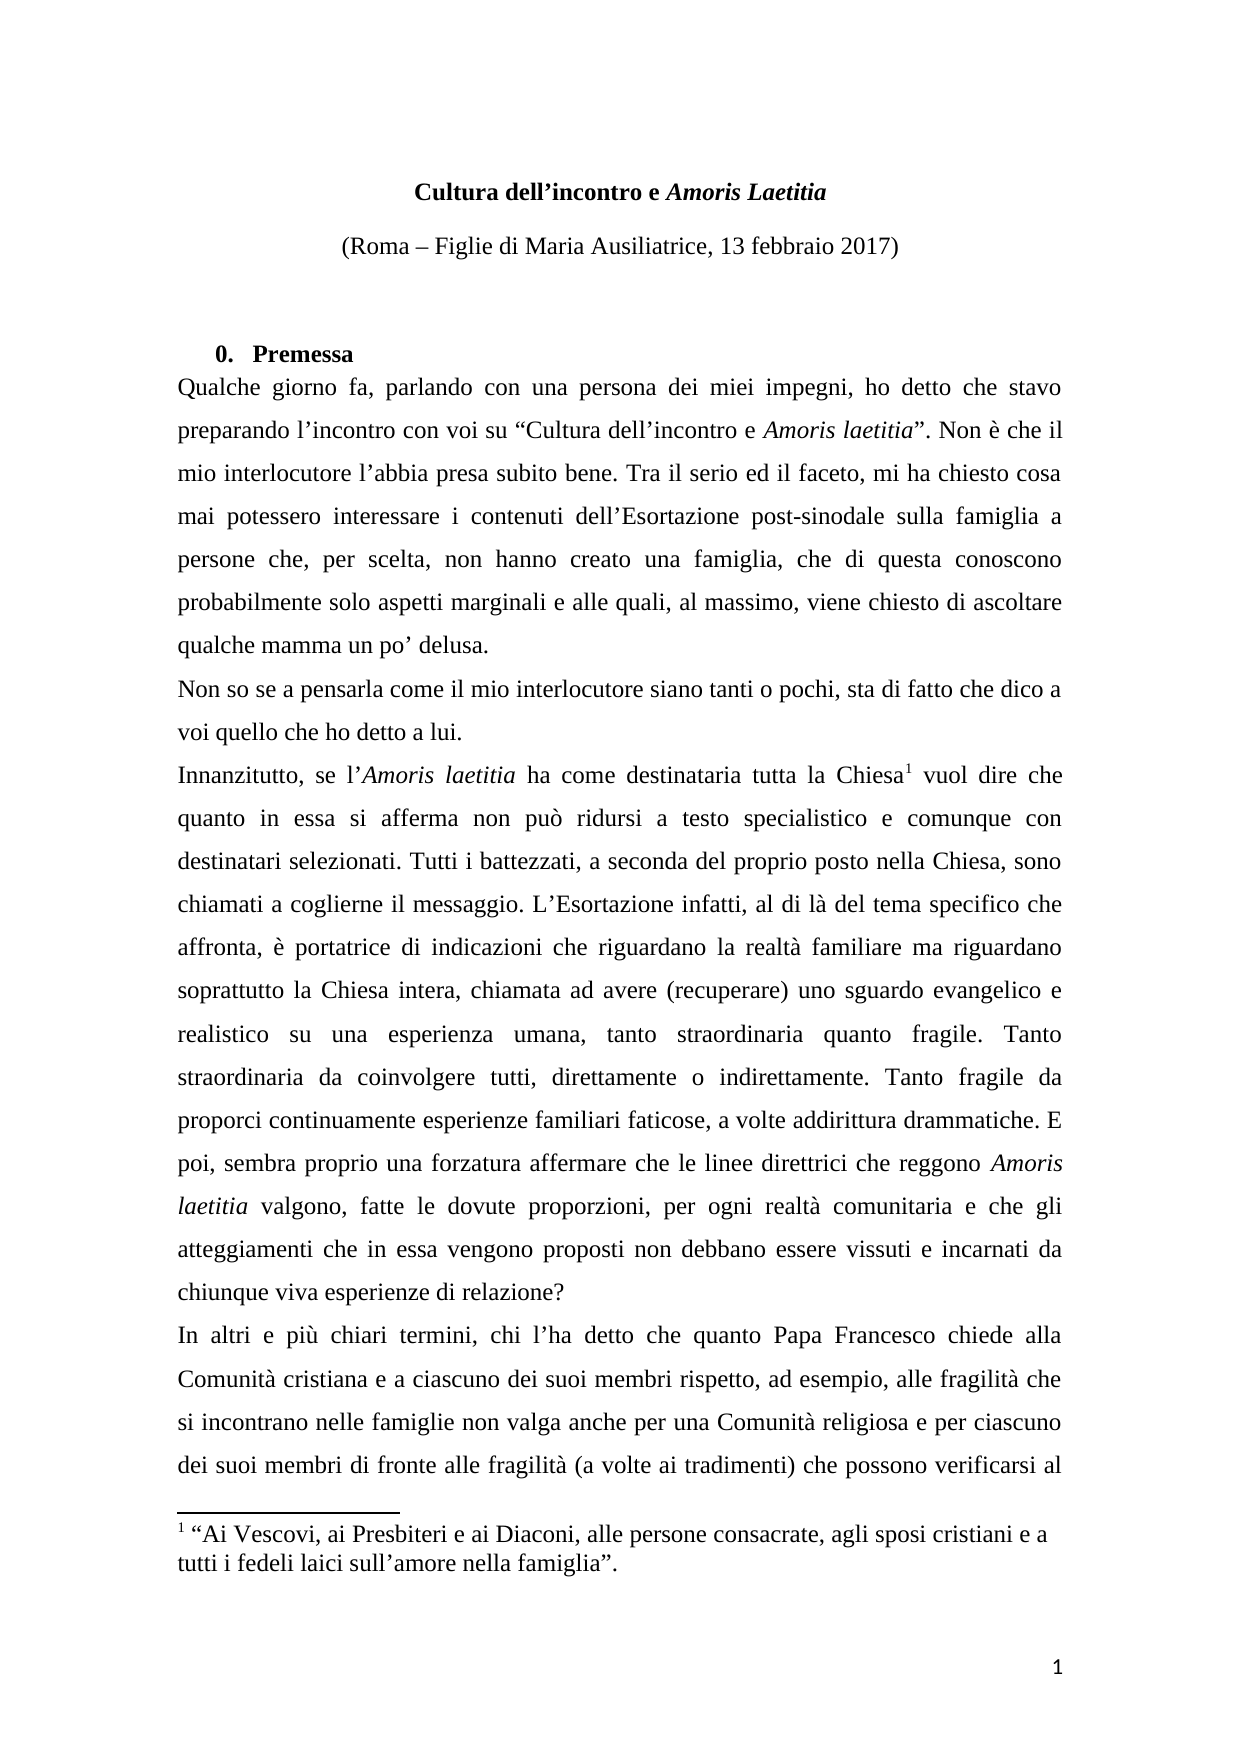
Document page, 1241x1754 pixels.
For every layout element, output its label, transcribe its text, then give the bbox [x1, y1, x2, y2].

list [177, 1321, 1063, 1479]
text (Roma – Figlie di Maria Ausiliatrice, 13 febbraio 2017) [177, 231, 1063, 260]
text Cultura dell’incontro e Amoris Laetitia [177, 177, 1063, 206]
list Innanzitutto, se l’Amoris laetitia ha come destinataria tutta la Chiesa vuol dire che quanto in essa si afferma non può ridursi a testo specialistico e comunque con destinatari selezionati. Tutti i battezzati, a seconda del proprio posto nella Chiesa, sono chiamati a coglierne il messaggio. L’Esortazione infatti, al di là del tema specifico che affronta, è portatrice di indicazioni che riguardano la realtà familiare ma riguardano soprattutto la Chiesa intera, chiamata ad avere (recuperare) uno sguardo evangelico e realistico su una esperienza umana, tanto straordinaria quanto fragile. Tanto straordinaria da coinvolgere tutti, direttamente o indirettamente. Tanto fragile da proporci continuamente esperienze familiari faticose, a volte addirittura drammatiche. E poi, sembra proprio una forzatura affermare che le linee direttrici che reggono Amoris laetitia valgono, fatte le dovute proporzioni, per ogni realtà comunitaria e che gli atteggiamenti che in essa vengono proposti non debbano essere vissuti e incarnati da chiunque viva esperienze di relazione? [177, 760, 1063, 1306]
list Qualche giorno fa, parlando con una persona dei miei impegni, ho detto che stavo preparando l’incontro con voi su “Cultura dell’incontro e Amoris laetitia”. Non è che il mio interlocutore l’abbia presa subito bene. Tra il serio ed il faceto, mi ha chiesto cosa mai potessero interessare i contenuti dell’Esortazione post-sinodale sulla famiglia a persone che, per scelta, non hanno creato una famiglia, che di questa conoscono probabilmente solo aspetti marginali e alle quali, al massimo, viene chiesto di ascoltare qualche mamma un po’ delusa. [177, 372, 1063, 659]
list Premessa [215, 339, 1063, 367]
list Non so se a pensarla come il mio interlocutore siano tanti o pochi, sta di fatto che dico a voi quello che ho detto a lui. [177, 674, 1063, 746]
